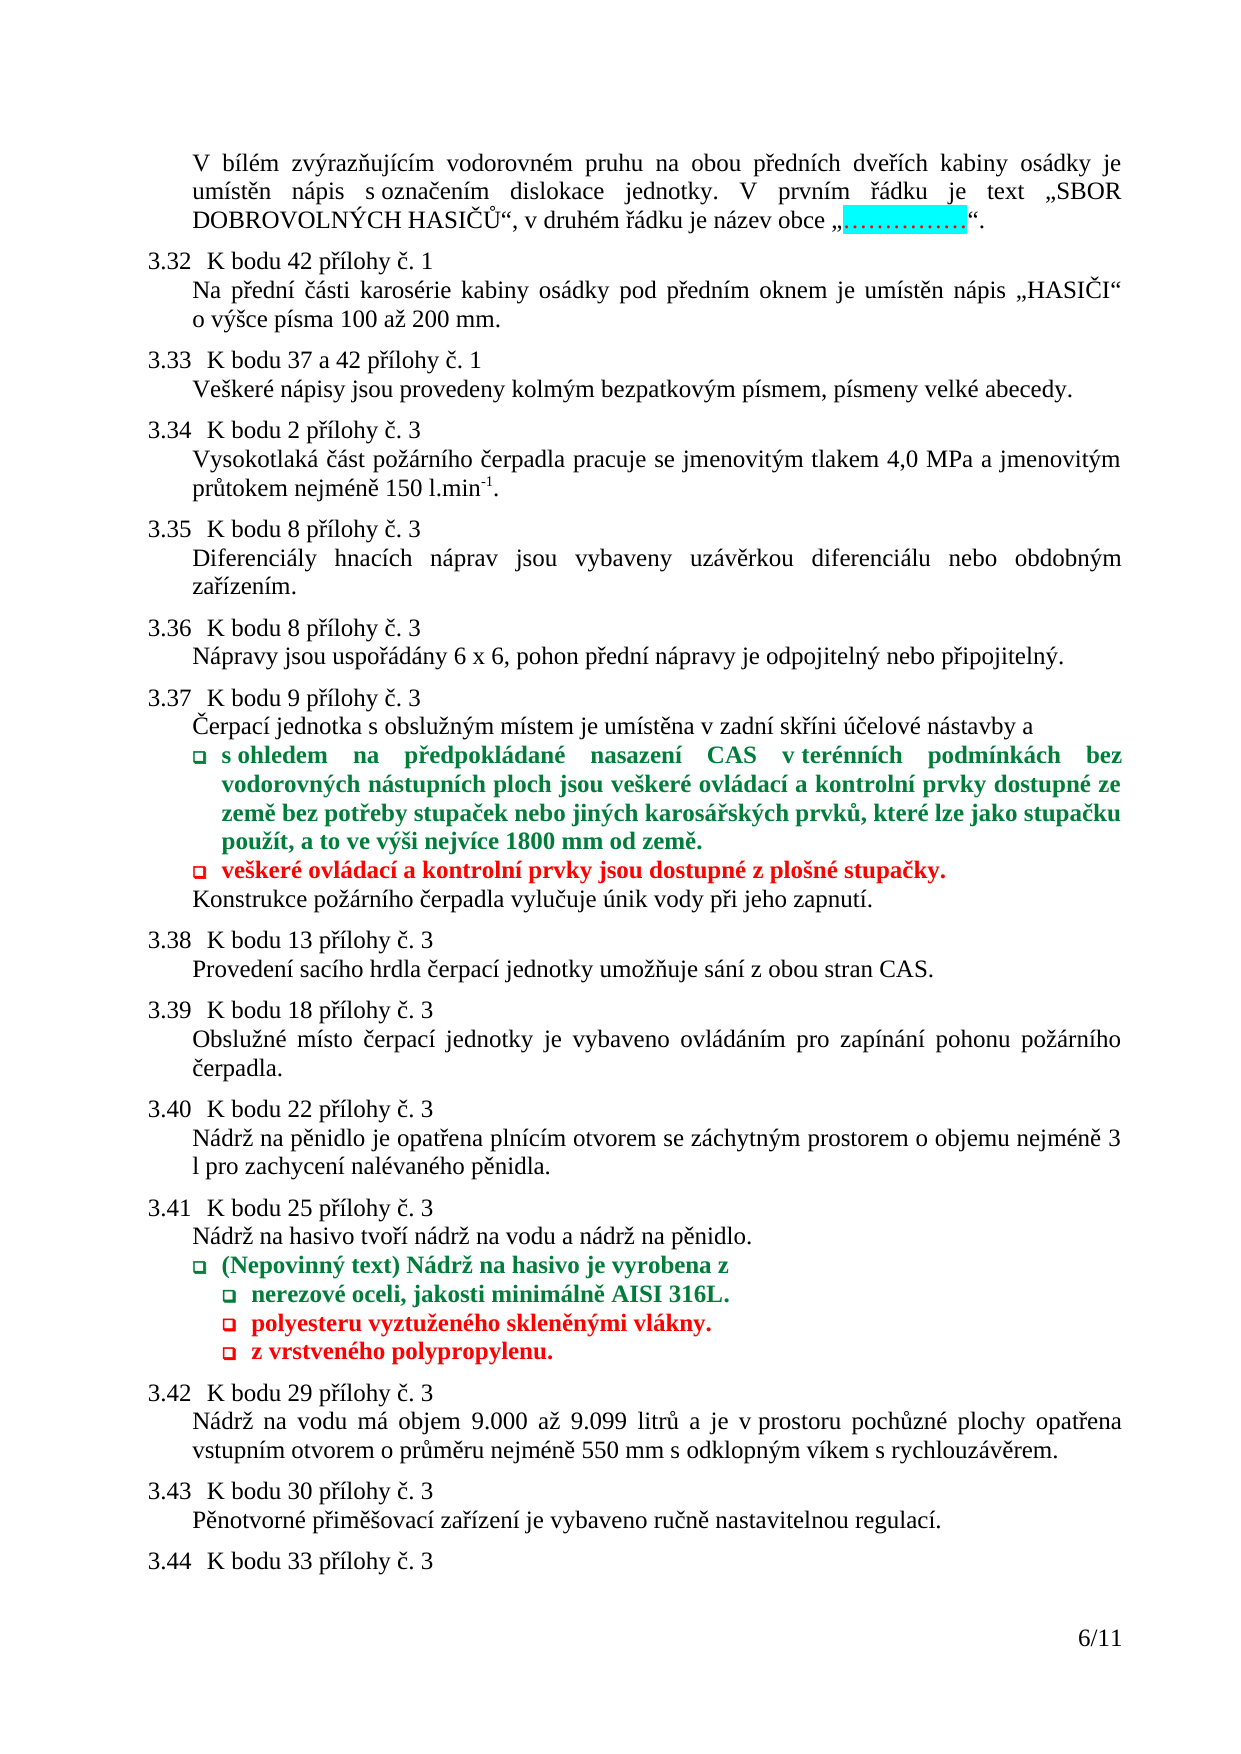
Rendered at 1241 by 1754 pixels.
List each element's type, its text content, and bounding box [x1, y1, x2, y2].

list K bodu 37 a 42 přílohy č. 1 [148, 345, 1122, 374]
text Nádrž na pěnidlo je opatřena plnícím otvorem se záchytným prostorem o objemu nejméně 3 l pro zachycení nalévaného pěnidla. [192, 1123, 1122, 1180]
text Čerpací jednotka s obslužným místem je umístěna v zadní skříni účelové nástavby a [192, 711, 1122, 740]
list (Nepovinný text) Nádrž na hasivo je vyrobena z [192, 1250, 1122, 1279]
list z vrstveného polypropylenu. [222, 1336, 1122, 1365]
list K bodu 30 přílohy č. 3 [148, 1476, 1122, 1505]
list K bodu 9 přílohy č. 3 [148, 683, 1122, 711]
list nerezové oceli, jakosti minimálně AISI 316L. [222, 1279, 1122, 1308]
list K bodu 33 přílohy č. 3 [148, 1546, 1122, 1575]
list K bodu 22 přílohy č. 3 [148, 1094, 1122, 1123]
list K bodu 13 přílohy č. 3 [148, 925, 1122, 954]
list K bodu 29 přílohy č. 3 [148, 1378, 1122, 1406]
list veškeré ovládací a kontrolní prvky jsou dostupné z plošné stupačky. [192, 855, 1122, 884]
text Vysokotlaká část požárního čerpadla pracuje se jmenovitým tlakem 4,0 MPa a jmenovitým průtokem nejméně 150 l.min-1. [192, 444, 1122, 501]
text Pěnotvorné přiměšovací zařízení je vybaveno ručně nastavitelnou regulací. [192, 1505, 1122, 1534]
text Nádrž na hasivo tvoří nádrž na vodu a nádrž na pěnidlo. [192, 1221, 1122, 1250]
list K bodu 18 přílohy č. 3 [148, 995, 1122, 1024]
list polyesteru vyztuženého skleněnými vlákny. [222, 1308, 1122, 1336]
text Obslužné místo čerpací jednotky je vybaveno ovládáním pro zapínání pohonu požárního čerpadla. [192, 1024, 1122, 1081]
list K bodu 42 přílohy č. 1 [148, 246, 1122, 275]
text Konstrukce požárního čerpadla vylučuje únik vody při jeho zapnutí. [192, 884, 1122, 913]
list K bodu 8 přílohy č. 3 [148, 514, 1122, 543]
list K bodu 8 přílohy č. 3 [148, 613, 1122, 641]
text V bílém zvýrazňujícím vodorovném pruhu na obou předních dveřích kabiny osádky je umístěn nápis s označením dislokace jednotky. V prvním řádku je text „SBOR DOBROVOLNÝCH HASIČŮ“, v druhém řádku je název obce „……………“. [192, 148, 1122, 234]
text Veškeré nápisy jsou provedeny kolmým bezpatkovým písmem, písmeny velké abecedy. [192, 374, 1122, 403]
text Nádrž na vodu má objem 9.000 až 9.099 litrů a je v prostoru pochůzné plochy opatřena vstupním otvorem o průměru nejméně 550 mm s odklopným víkem s rychlouzávěrem. [192, 1406, 1122, 1464]
text Nápravy jsou uspořádány 6 x 6, pohon přední nápravy je odpojitelný nebo připojitelný. [192, 641, 1122, 670]
text Diferenciály hnacích náprav jsou vybaveny uzávěrkou diferenciálu nebo obdobným zařízením. [192, 543, 1122, 600]
text Na přední části karosérie kabiny osádky pod předním oknem je umístěn nápis „HASIČI“ o výšce písma 100 až 200 mm. [192, 275, 1122, 333]
list K bodu 2 přílohy č. 3 [148, 415, 1122, 444]
list K bodu 25 přílohy č. 3 [148, 1193, 1122, 1221]
text Provedení sacího hrdla čerpací jednotky umožňuje sání z obou stran CAS. [192, 954, 1122, 983]
list s ohledem na předpokládané nasazení CAS v terénních podmínkách bez vodorovných nástupních ploch jsou veškeré ovládací a kontrolní prvky dostupné ze země bez potřeby stupaček nebo jiných karosářských prvků, které lze jako stupačku použít, a to ve výši nejvíce 1800 mm od země. [192, 740, 1122, 855]
